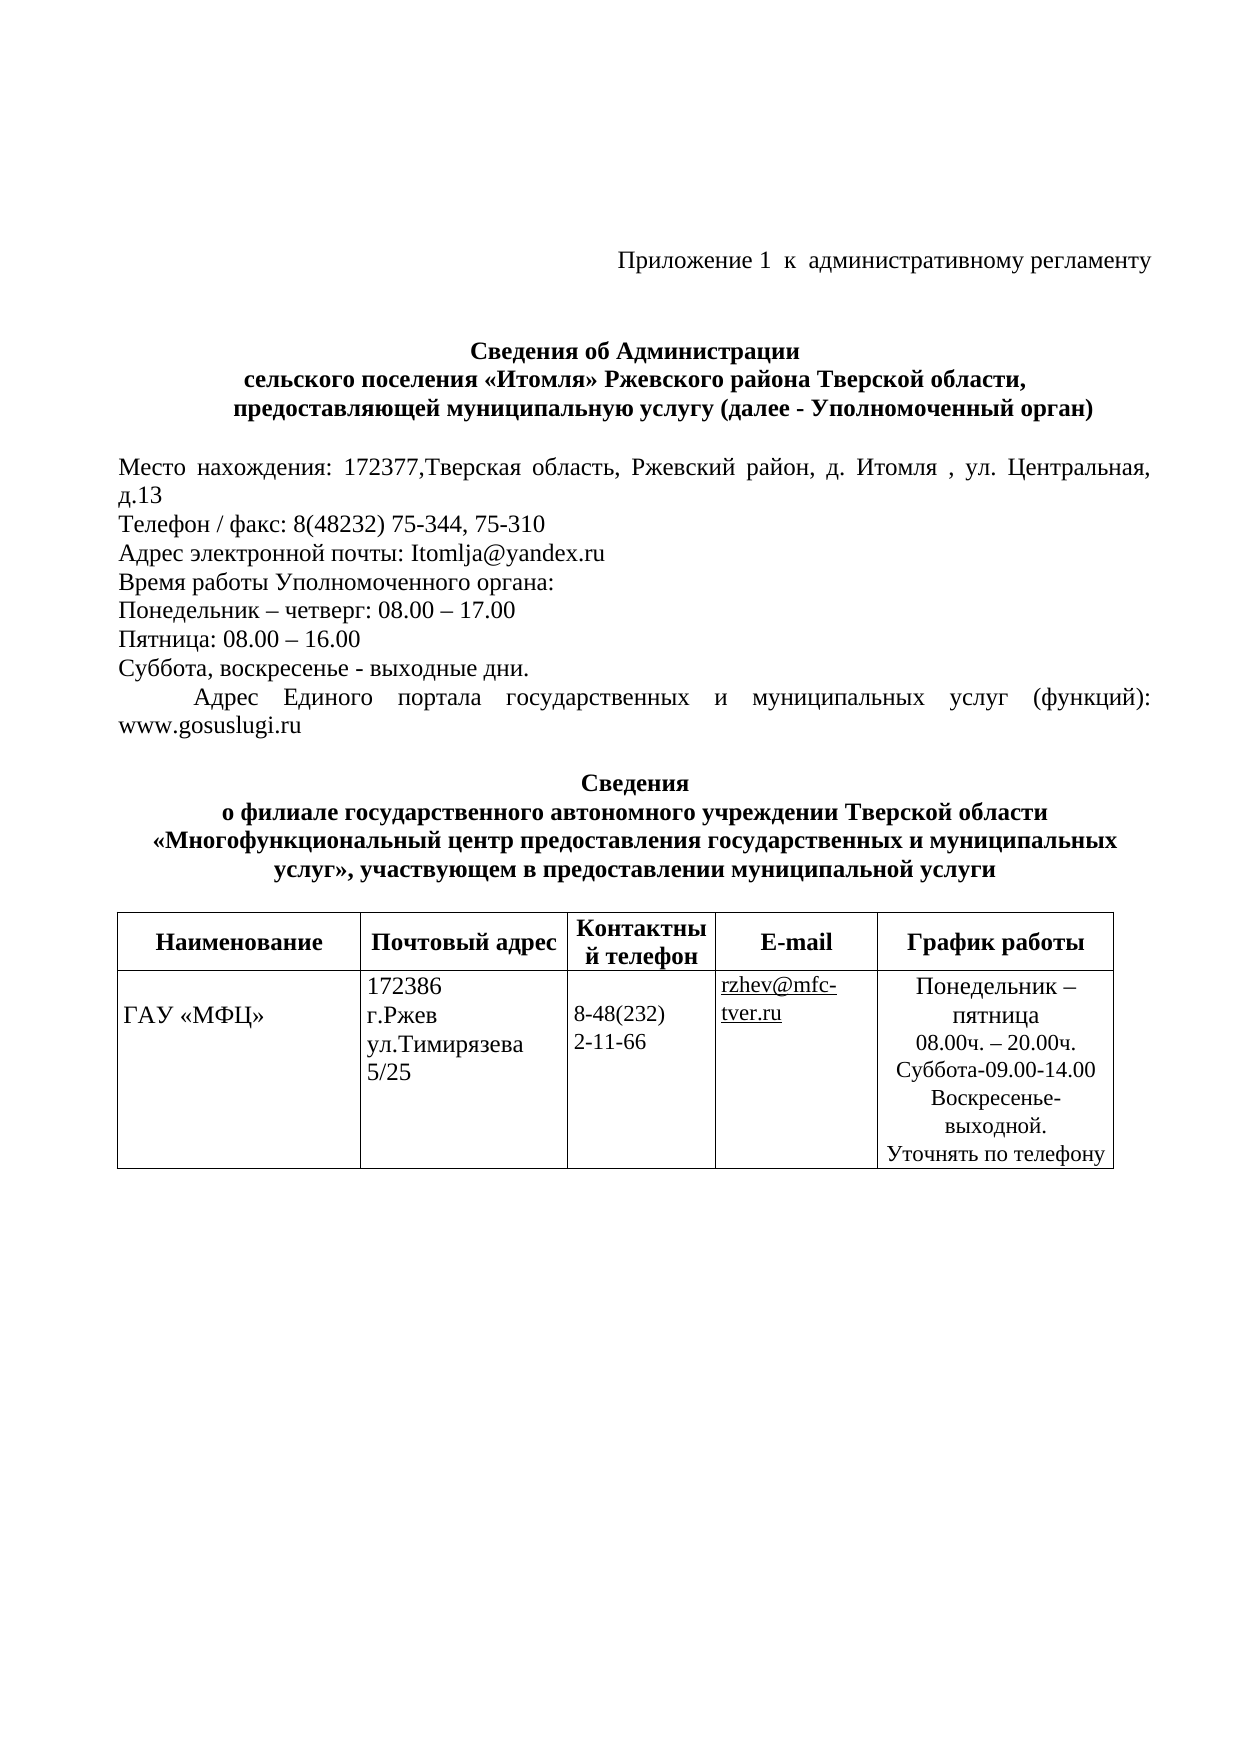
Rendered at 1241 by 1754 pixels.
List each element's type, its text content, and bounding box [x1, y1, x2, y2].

text Сведения об Администрации [118, 336, 1152, 364]
text Телефон / факс: 8(48232) 75-344, 75-310 [118, 509, 1152, 538]
text Пятница: 08.00 – 16.00 [118, 624, 1152, 653]
text Приложение 1 к административному регламенту [118, 245, 1152, 274]
text Суббота, воскресенье - выходные дни. [118, 653, 1152, 682]
table_cell 8-48(232) 2-11-66 [568, 971, 715, 1168]
table_header Е-mail [716, 913, 877, 970]
text о филиале государственного автономного учреждении Тверской области «Многофункциональный центр предоставления государственных и муниципальных услуг», участвующем в предоставлении муниципальной услуги [118, 797, 1152, 883]
table_cell rzhev@mfc-tver.ru [716, 971, 877, 1168]
text сельского поселения «Итомля» Ржевского района Тверской области, [118, 364, 1152, 393]
text Адрес электронной почты: Itomlja@yandex.ru [118, 538, 1152, 567]
table_header Наименование [118, 913, 360, 970]
table_cell 172386 г.Ржев ул.Тимирязева 5/25 [361, 971, 567, 1168]
text Адрес Единого портала государственных и муниципальных услуг (функций): www.gosuslugi.ru [118, 682, 1152, 739]
table_header Контактный телефон [568, 913, 715, 970]
table_cell ГАУ «МФЦ» [118, 971, 360, 1168]
text предоставляющей муниципальную услугу (далее - Уполномоченный орган) [118, 393, 1152, 422]
table_header Почтовый адрес [361, 913, 567, 970]
text Понедельник – четверг: 08.00 – 17.00 [118, 595, 1152, 624]
text Время работы Уполномоченного органа: [118, 567, 1152, 595]
table_cell Понедельник – пятница 08.00ч. – 20.00ч. Суббота-09.00-14.00 Воскресенье-выходной. Уточнять по телефону [878, 971, 1113, 1168]
text Место нахождения: 172377,Тверская область, Ржевский район, д. Итомля , ул. Центральная, д.13 [118, 452, 1152, 509]
table_header График работы [878, 913, 1113, 970]
text Сведения [118, 768, 1152, 797]
